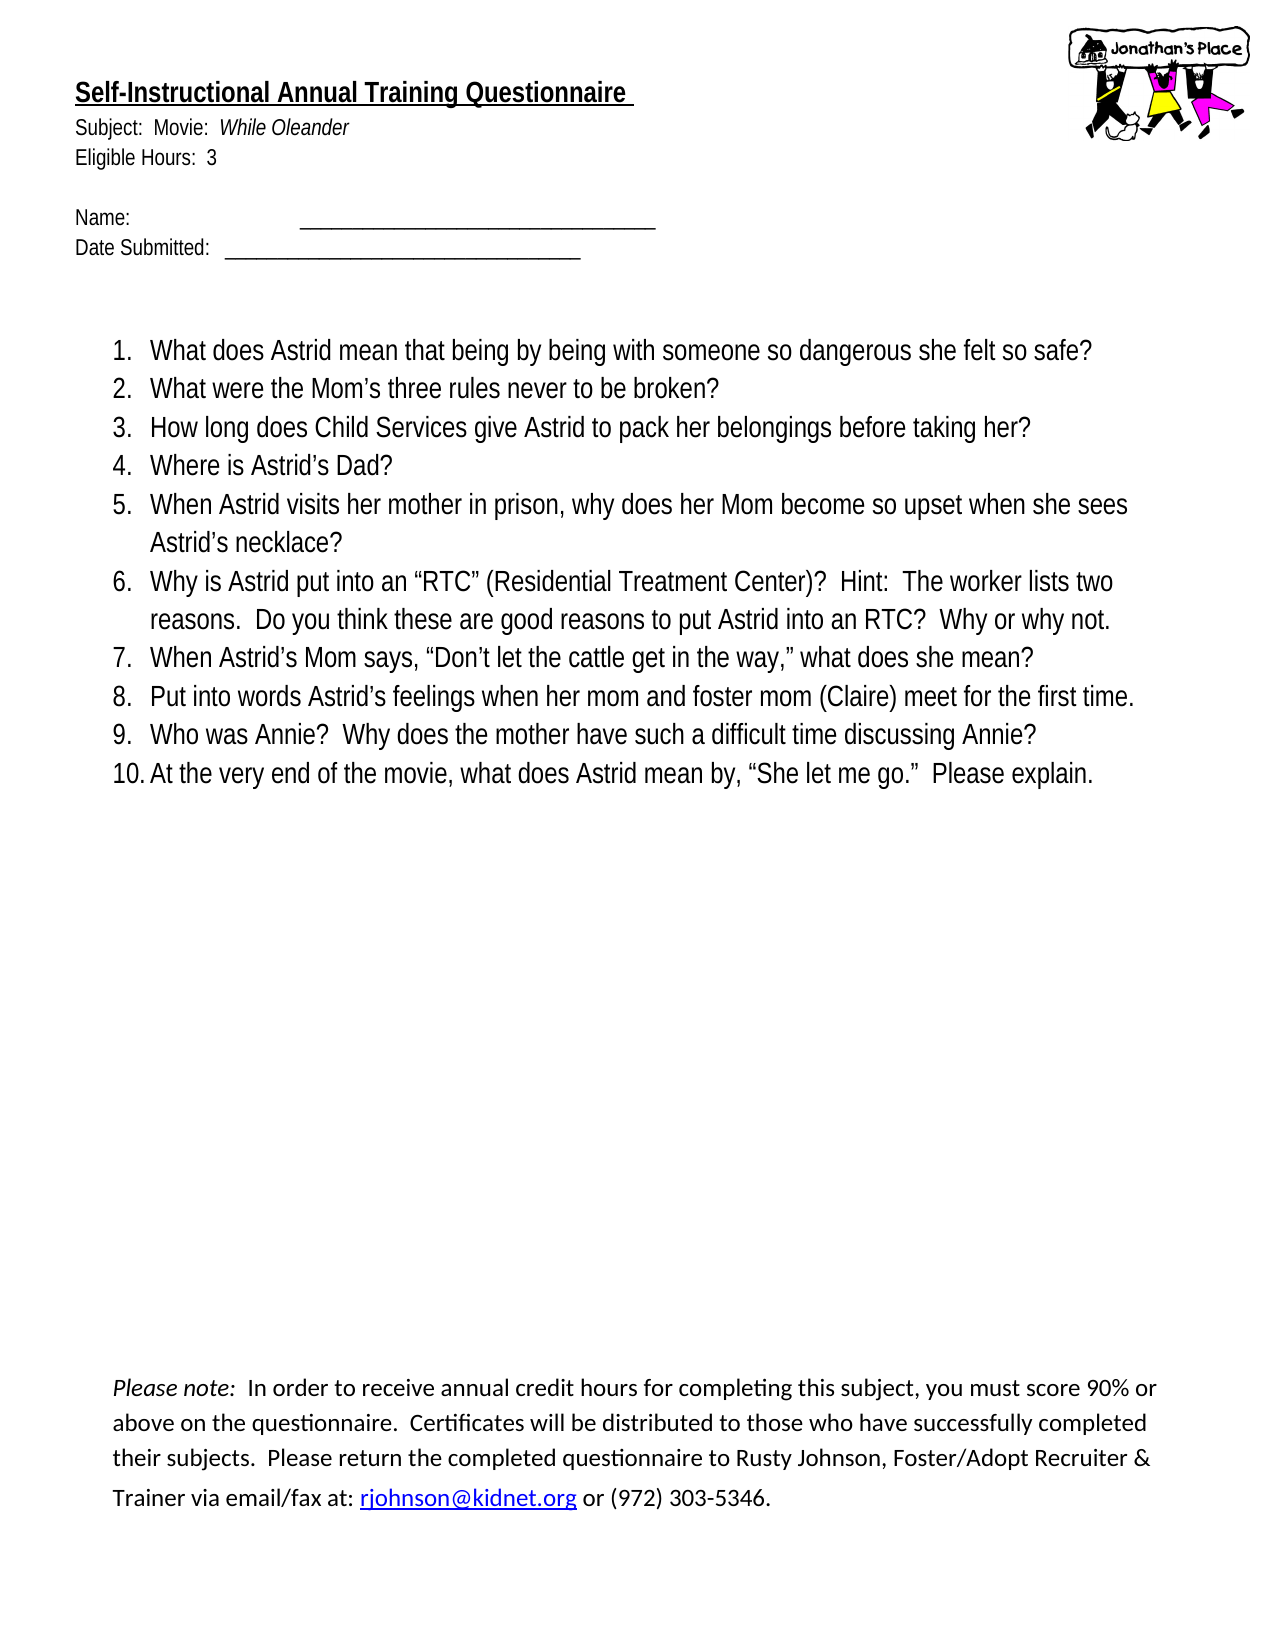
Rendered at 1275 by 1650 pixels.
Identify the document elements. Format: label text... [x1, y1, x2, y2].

text Date Submitted: __________________________________ [75, 234, 1200, 261]
list At the very end of the movie, what does Astrid mean by, “She let me go.” Please explain. [112, 756, 1200, 789]
list Who was Annie? Why does the mother have such a difficult time discussing Annie? [112, 717, 1200, 751]
list Why is Astrid put into an “RTC” (Residential Treatment Center)? Hint: The worker lists two reasons. Do you think these are good reasons to put Astrid into an RTC? Why or why not. [112, 564, 1200, 636]
text Name: __________________________________ [75, 204, 1200, 230]
list How long does Child Services give Astrid to pack her belongings before taking her? [112, 410, 1200, 443]
list What were the Mom’s three rules never to be broken? [112, 372, 1200, 405]
text Eligible Hours: 3 [75, 144, 1200, 170]
text Self-Instructional Annual Training Questionnaire [75, 75, 1200, 108]
list Put into words Astrid’s feelings when her mom and foster mom (Claire) meet for the first time. [112, 679, 1200, 712]
list What does Astrid mean that being by being with someone so dangerous she felt so safe? [112, 333, 1200, 367]
list When Astrid visits her mother in prison, why does her Mom become so upset when she sees Astrid’s necklace? [112, 487, 1200, 559]
picture [1068, 26, 1250, 141]
list When Astrid’s Mom says, “Don’t let the cattle get in the way,” what does she mean? [112, 641, 1200, 674]
text Subject: Movie: While Oleander [75, 113, 1200, 140]
list Where is Astrid’s Dad? [112, 448, 1200, 482]
